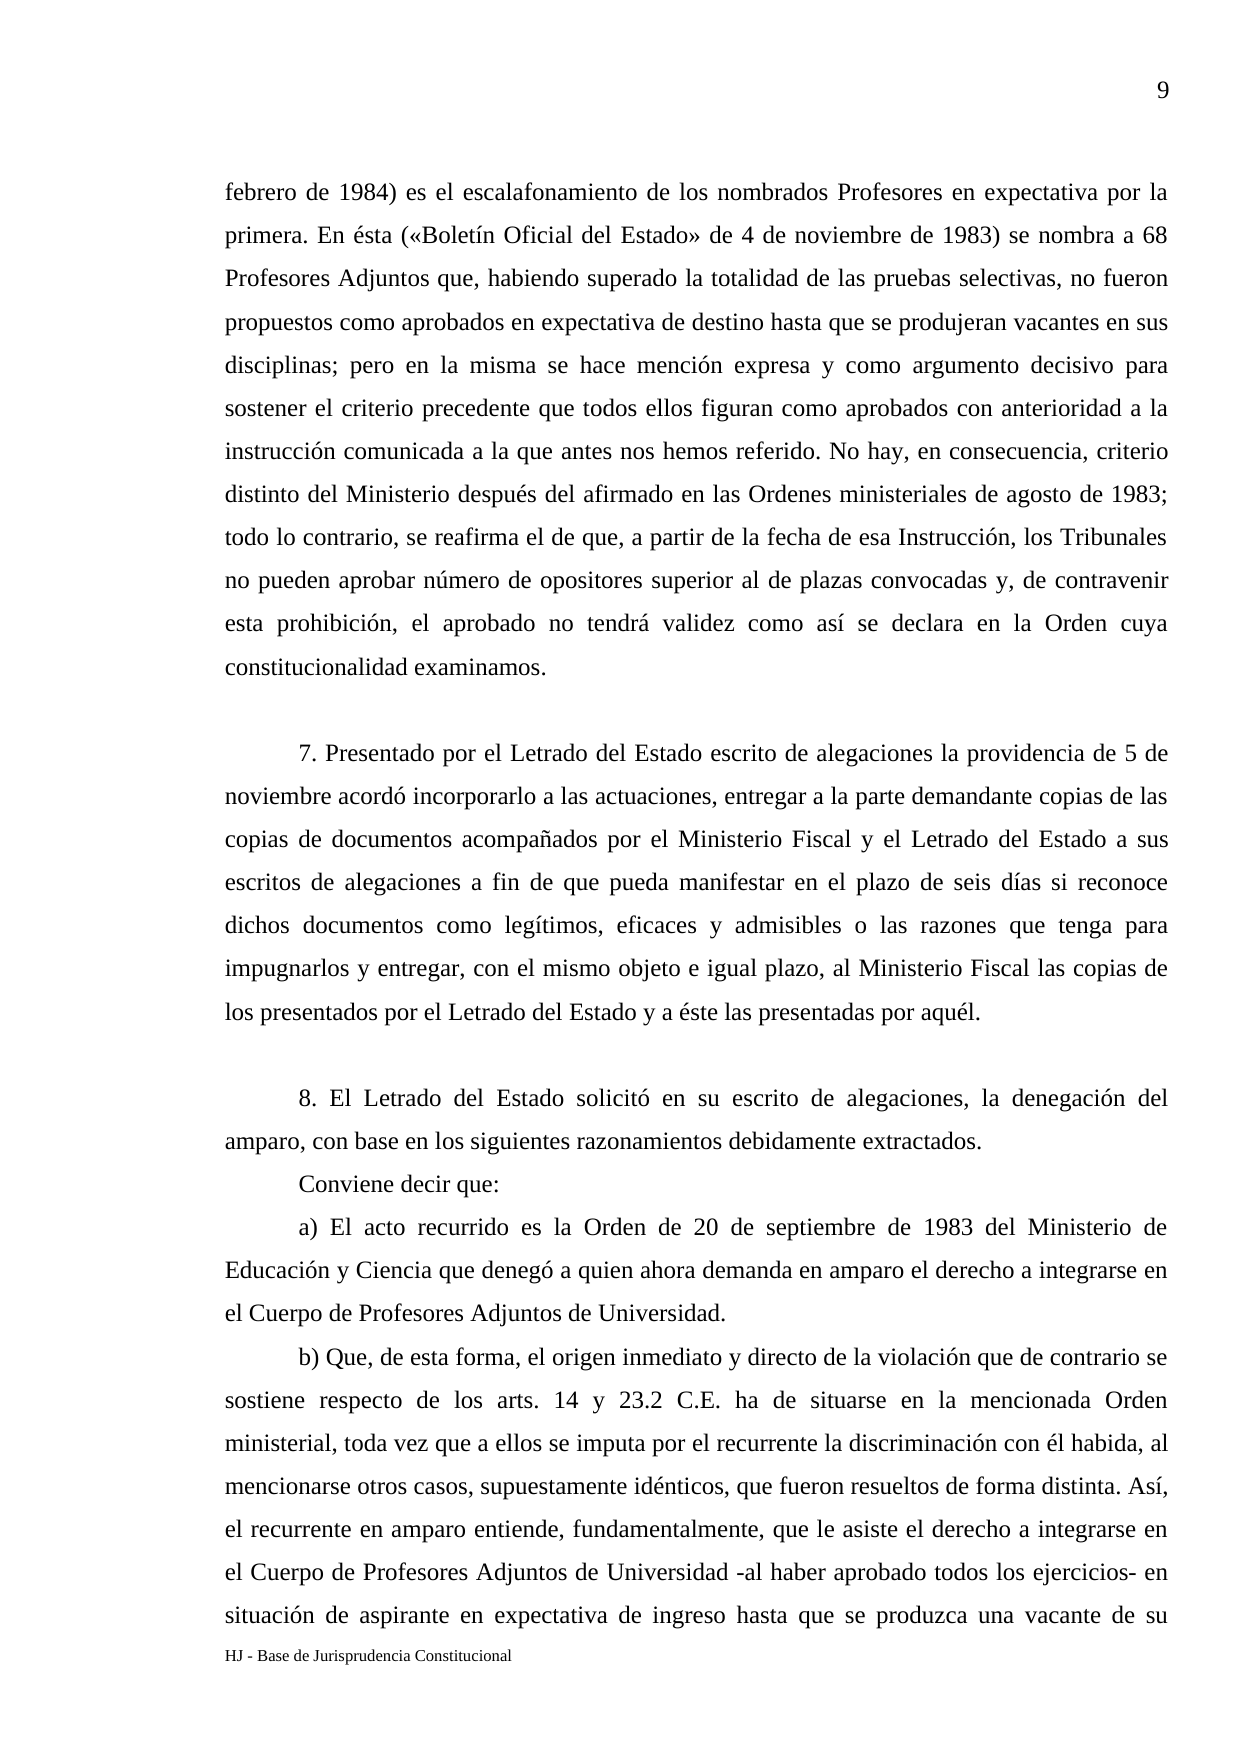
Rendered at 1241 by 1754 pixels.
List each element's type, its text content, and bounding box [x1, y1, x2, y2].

text 7. Presentado por el Letrado del Estado escrito de alegaciones la providencia de 5 de noviembre acordó incorporarlo a las actuaciones, entregar a la parte demandante copias de las copias de documentos acompañados por el Ministerio Fiscal y el Letrado del Estado a sus escritos de alegaciones a fin de que pueda manifestar en el plazo de seis días si reconoce dichos documentos como legítimos, eficaces y admisibles o las razones que tenga para impugnarlos y entregar, con el mismo objeto e igual plazo, al Ministerio Fiscal las copias de los presentados por el Letrado del Estado y a éste las presentadas por aquél. [224, 738, 1169, 1025]
text 8. El Letrado del Estado solicitó en su escrito de alegaciones, la denegación del amparo, con base en los siguientes razonamientos debidamente extractados. [224, 1083, 1169, 1155]
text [224, 1342, 1169, 1629]
text Conviene decir que: [224, 1169, 1169, 1198]
text a) El acto recurrido es la Orden de 20 de septiembre de 1983 del Ministerio de Educación y Ciencia que denegó a quien ahora demanda en amparo el derecho a integrarse en el Cuerpo de Profesores Adjuntos de Universidad. [224, 1212, 1169, 1327]
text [224, 177, 1169, 680]
